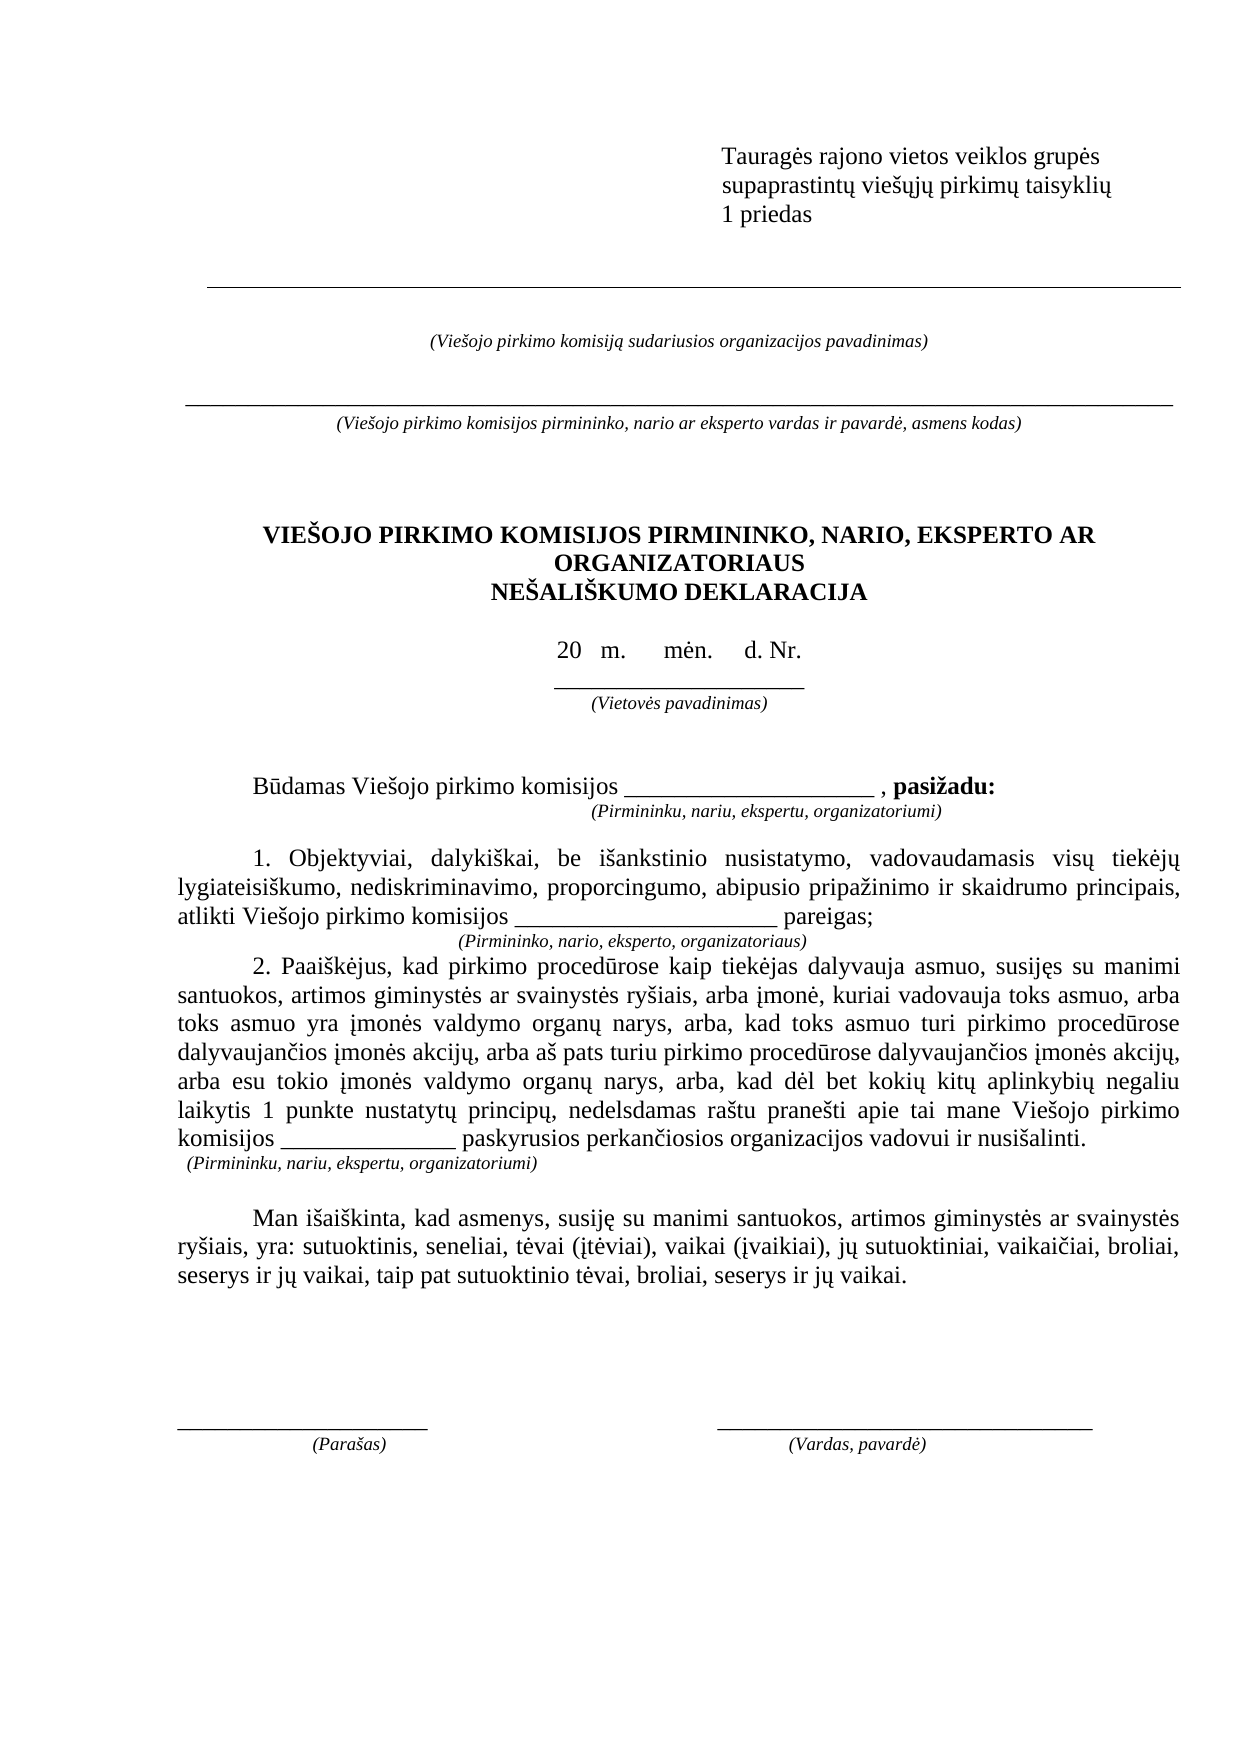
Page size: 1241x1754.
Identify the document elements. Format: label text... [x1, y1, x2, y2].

text _______________________________________________________________________________ [177, 380, 1181, 408]
text Būdamas Viešojo pirkimo komisijos ____________________ , pasižadu: [177, 771, 1181, 800]
text ____________________ ______________________________ [177, 1404, 1181, 1433]
text 20 m. mėn. d. Nr. [177, 635, 1181, 663]
text (Pirmininko, nario, eksperto, organizatoriaus) [177, 929, 1181, 951]
text NEŠALIŠKUMO DEKLARACIJA [177, 577, 1181, 606]
text Man išaiškinta, kad asmenys, susiję su manimi santuokos, artimos giminystės ar svainystės ryšiais, yra: sutuoktinis, seneliai, tėvai (įtėviai), vaikai (įvaikiai), jų sutuoktiniai, vaikaičiai, broliai, seserys ir jų vaikai, taip pat sutuoktinio tėvai, broliai, seserys ir jų vaikai. [177, 1203, 1181, 1289]
text (Viešojo pirkimo komisijos pirmininko, nario ar eksperto vardas ir pavardė, asmens kodas) [177, 408, 1181, 433]
text supaprastintų viešųjų pirkimų taisyklių [177, 170, 1181, 199]
text 1 priedas [177, 199, 1181, 228]
text (Viešojo pirkimo komisiją sudariusios organizacijos pavadinimas) [177, 329, 1181, 351]
text (Pirmininku, nariu, ekspertu, organizatoriumi) [177, 800, 1181, 822]
text (Parašas) (Vardas, pavardė) [177, 1433, 1181, 1454]
text ____________________ [177, 663, 1181, 692]
text (Pirmininku, nariu, ekspertu, organizatoriumi) [177, 1152, 1181, 1174]
text 1. Objektyviai, dalykiškai, be išankstinio nusistatymo, vadovaudamasis visų tiekėjų lygiateisiškumo, nediskriminavimo, proporcingumo, abipusio pripažinimo ir skaidrumo principais, atlikti Viešojo pirkimo komisijos _____________________ pareigas; [177, 843, 1181, 929]
text 2. Paaiškėjus, kad pirkimo procedūrose kaip tiekėjas dalyvauja asmuo, susijęs su manimi santuokos, artimos giminystės ar svainystės ryšiais, arba įmonė, kuriai vadovauja toks asmuo, arba toks asmuo yra įmonės valdymo organų narys, arba, kad toks asmuo turi pirkimo procedūrose dalyvaujančios įmonės akcijų, arba aš pats turiu pirkimo procedūrose dalyvaujančios įmonės akcijų, arba esu tokio įmonės valdymo organų narys, arba, kad dėl bet kokių kitų aplinkybių negaliu laikytis 1 punkte nustatytų principų, nedelsdamas raštu pranešti apie tai mane Viešojo pirkimo komisijos ______________ paskyrusios perkančiosios organizacijos vadovui ir nusišalinti. [177, 951, 1181, 1152]
text Tauragės rajono vietos veiklos grupės [177, 141, 1181, 170]
text (Vietovės pavadinimas) [177, 692, 1181, 714]
text Viešojo pirkimo komisijos PIRMININKO, nario, eksperto AR ORGANIZATORIAUS [177, 520, 1181, 577]
